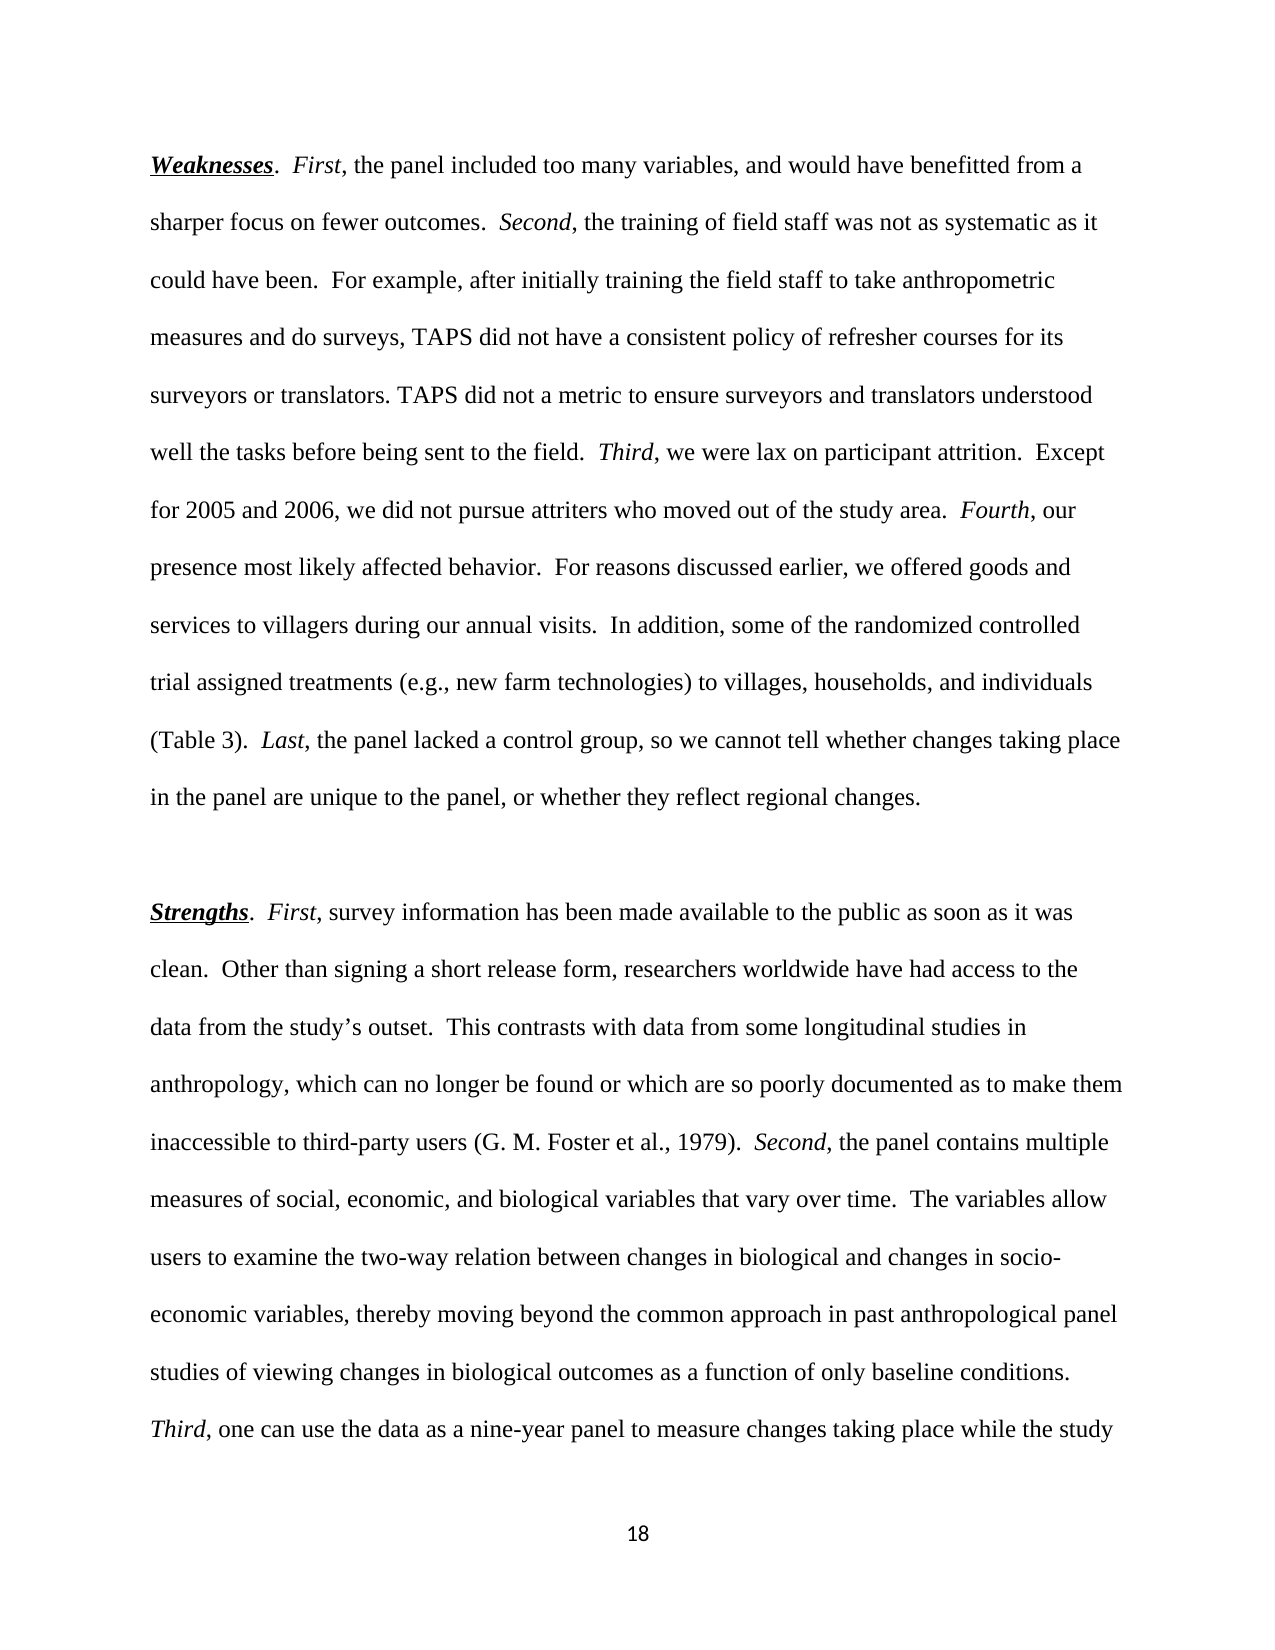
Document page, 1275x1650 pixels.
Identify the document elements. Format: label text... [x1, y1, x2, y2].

text Weaknesses. First, the panel included too many variables, and would have benefitted from a sharper focus on fewer outcomes. Second, the training of field staff was not as systematic as it could have been. For example, after initially training the field staff to take anthropometric measures and do surveys, TAPS did not have a consistent policy of refresher courses for its surveyors or translators. TAPS did not a metric to ensure surveyors and translators understood well the tasks before being sent to the field. Third, we were lax on participant attrition. Except for 2005 and 2006, we did not pursue attriters who moved out of the study area. Fourth, our presence most likely affected behavior. For reasons discussed earlier, we offered goods and services to villagers during our annual visits. In addition, some of the randomized controlled trial assigned treatments (e.g., new farm technologies) to villages, households, and individuals (Table 3). Last, the panel lacked a control group, so we cannot tell whether changes taking place in the panel are unique to the panel, or whether they reflect regional changes. [150, 150, 1125, 811]
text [150, 897, 1125, 1443]
